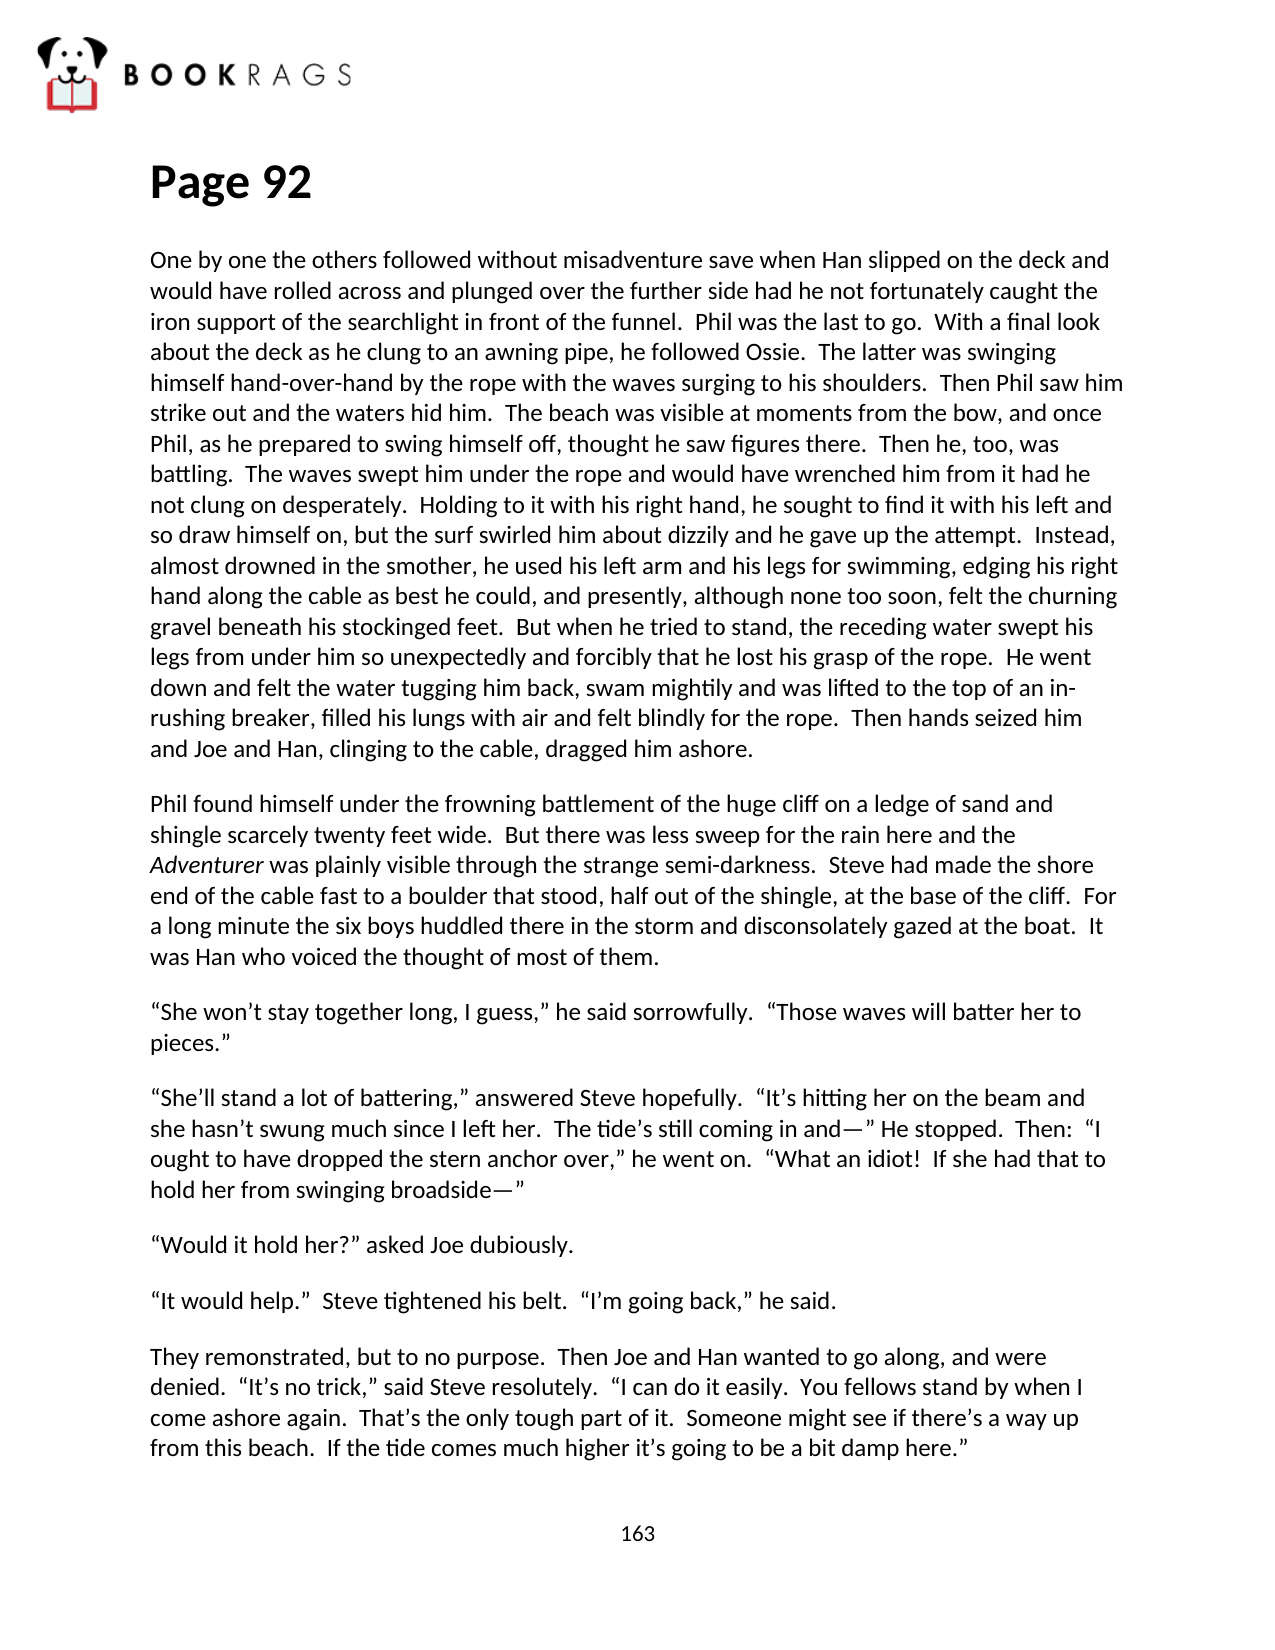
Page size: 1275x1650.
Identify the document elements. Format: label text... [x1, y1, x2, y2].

text Phil found himself under the frowning battlement of the huge cliff on a ledge of sand and shingle scarcely twenty feet wide. But there was less sweep for the rain here and the Adventurer was plainly visible through the strange semi-darkness. Steve had made the shore end of the cable fast to a boulder that stood, half out of the shingle, at the base of the cliff. For a long minute the six boys huddled there in the storm and disconsolately gazed at the boat. It was Han who voiced the thought of most of them. [150, 788, 1125, 972]
text Page 92 [150, 150, 1125, 211]
text “Would it hold her?” asked Joe dubiously. [150, 1230, 1125, 1260]
text “She won’t stay together long, I guess,” he said sorrowfully. “Those waves will batter her to pieces.” [150, 997, 1125, 1058]
text They remonstrated, but to no purpose. Then Joe and Han wanted to go along, and were denied. “It’s no trick,” said Steve resolutely. “I can do it easily. You fellows stand by when I come ashore again. That’s the only tough part of it. Someone might see if there’s a way up from this beach. If the tide comes much higher it’s going to be a bit damp here.” [150, 1341, 1125, 1463]
picture [37, 37, 351, 113]
text “It would help.” Steve tightened his belt. “I’m going back,” he said. [150, 1285, 1125, 1316]
text “She’ll stand a lot of battering,” answered Steve hopefully. “It’s hitting her on the beam and she hasn’t swung much since I left her. The tide’s still coming in and—­” He stopped. Then: “I ought to have dropped the stern anchor over,” he went on. “What an idiot! If she had that to hold her from swinging broadside—­” [150, 1083, 1125, 1205]
text One by one the others followed without misadventure save when Han slipped on the deck and would have rolled across and plunged over the further side had he not fortunately caught the iron support of the searchlight in front of the funnel. Phil was the last to go. With a final look about the deck as he clung to an awning pipe, he followed Ossie. The latter was swinging himself hand-over-hand by the rope with the waves surging to his shoulders. Then Phil saw him strike out and the waters hid him. The beach was visible at moments from the bow, and once Phil, as he prepared to swing himself off, thought he saw figures there. Then he, too, was battling. The waves swept him under the rope and would have wrenched him from it had he not clung on desperately. Holding to it with his right hand, he sought to find it with his left and so draw himself on, but the surf swirled him about dizzily and he gave up the attempt. Instead, almost drowned in the smother, he used his left arm and his legs for swimming, edging his right hand along the cable as best he could, and presently, although none too soon, felt the churning gravel beneath his stockinged feet. But when he tried to stand, the receding water swept his legs from under him so unexpectedly and forcibly that he lost his grasp of the rope. He went down and felt the water tugging him back, swam mightily and was lifted to the top of an in-rushing breaker, filled his lungs with air and felt blindly for the rope. Then hands seized him and Joe and Han, clinging to the cable, dragged him ashore. [150, 244, 1125, 763]
